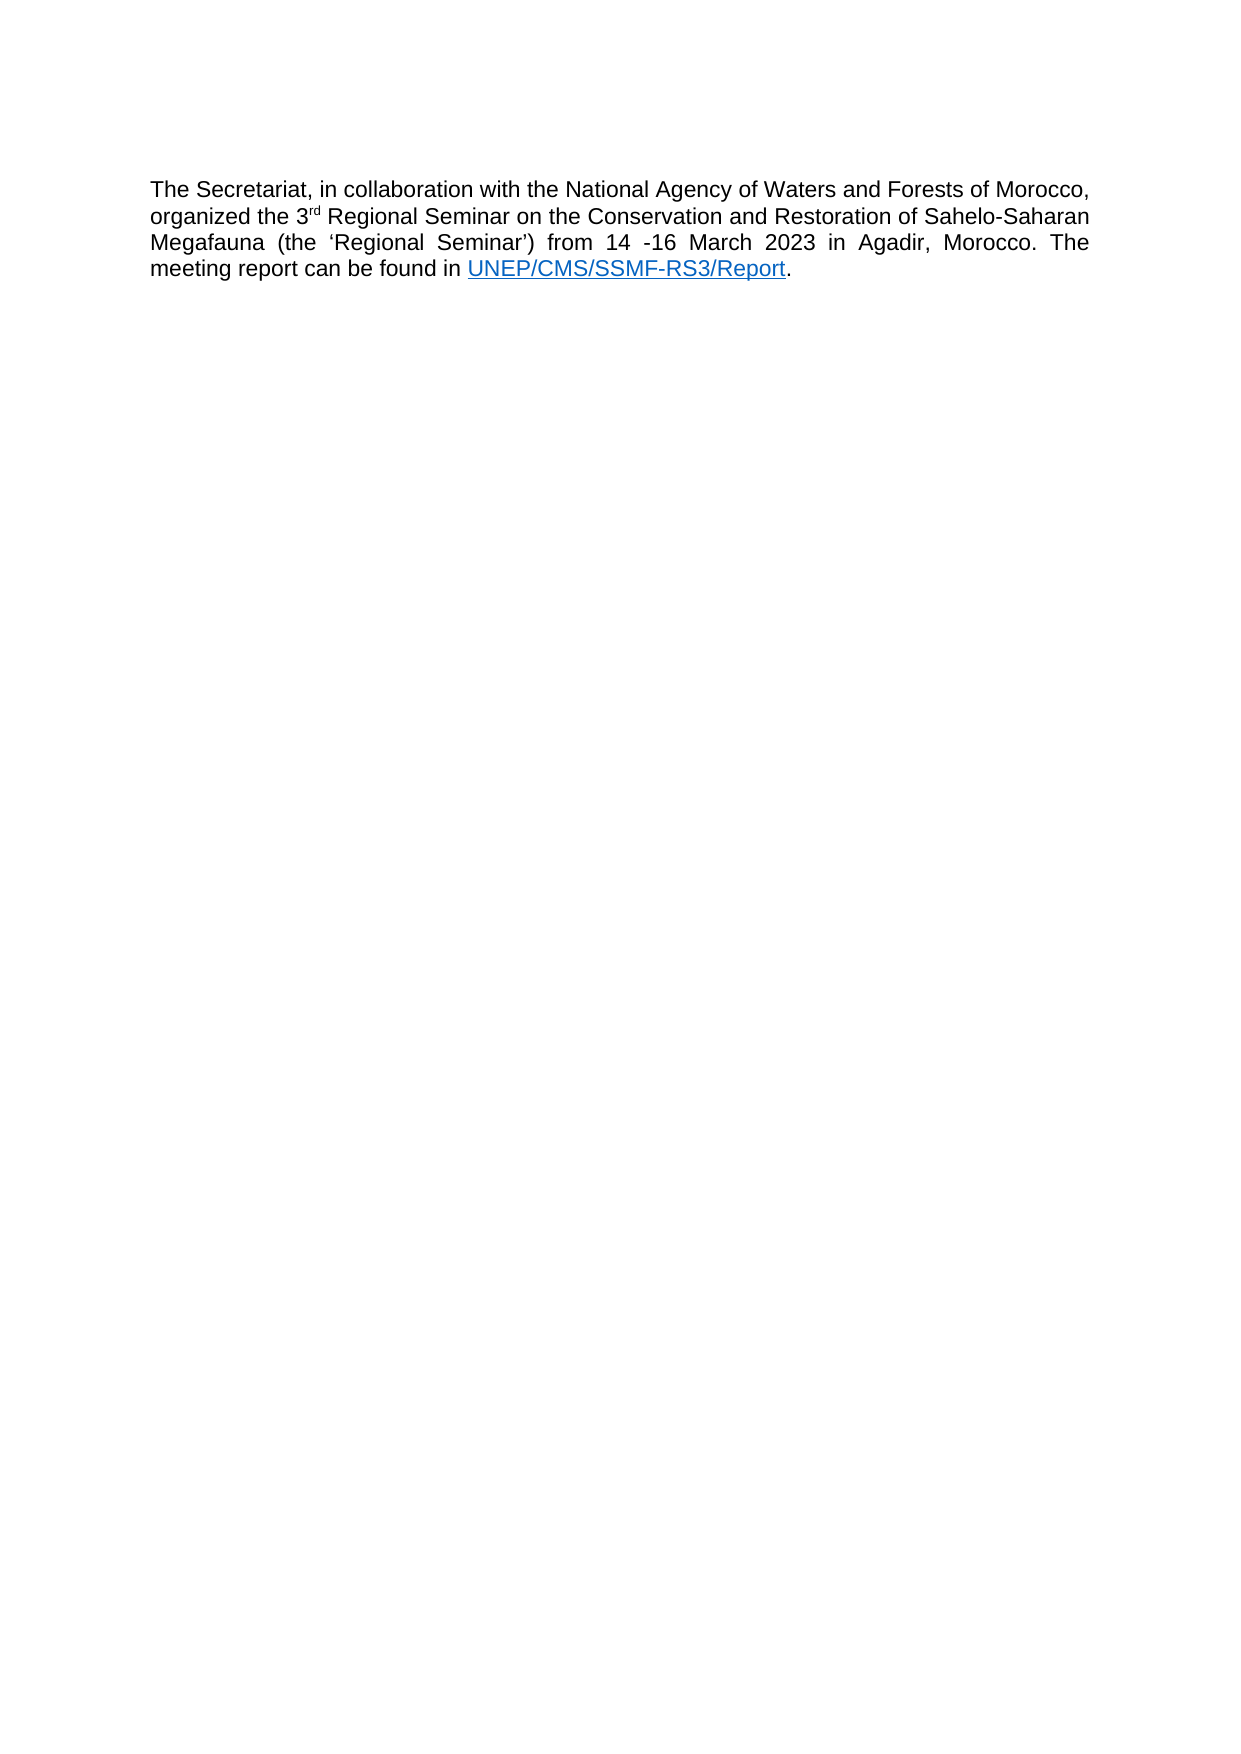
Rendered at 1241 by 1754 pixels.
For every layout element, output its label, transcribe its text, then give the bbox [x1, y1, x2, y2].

text The Secretariat, in collaboration with the National Agency of Waters and Forests of Morocco, organized the 3rd Regional Seminar on the Conservation and Restoration of Sahelo-Saharan Megafauna (the ‘Regional Seminar’) from 14 -16 March 2023 in Agadir, Morocco. The meeting report can be found in UNEP/CMS/SSMF-RS3/Report. [150, 176, 1090, 282]
